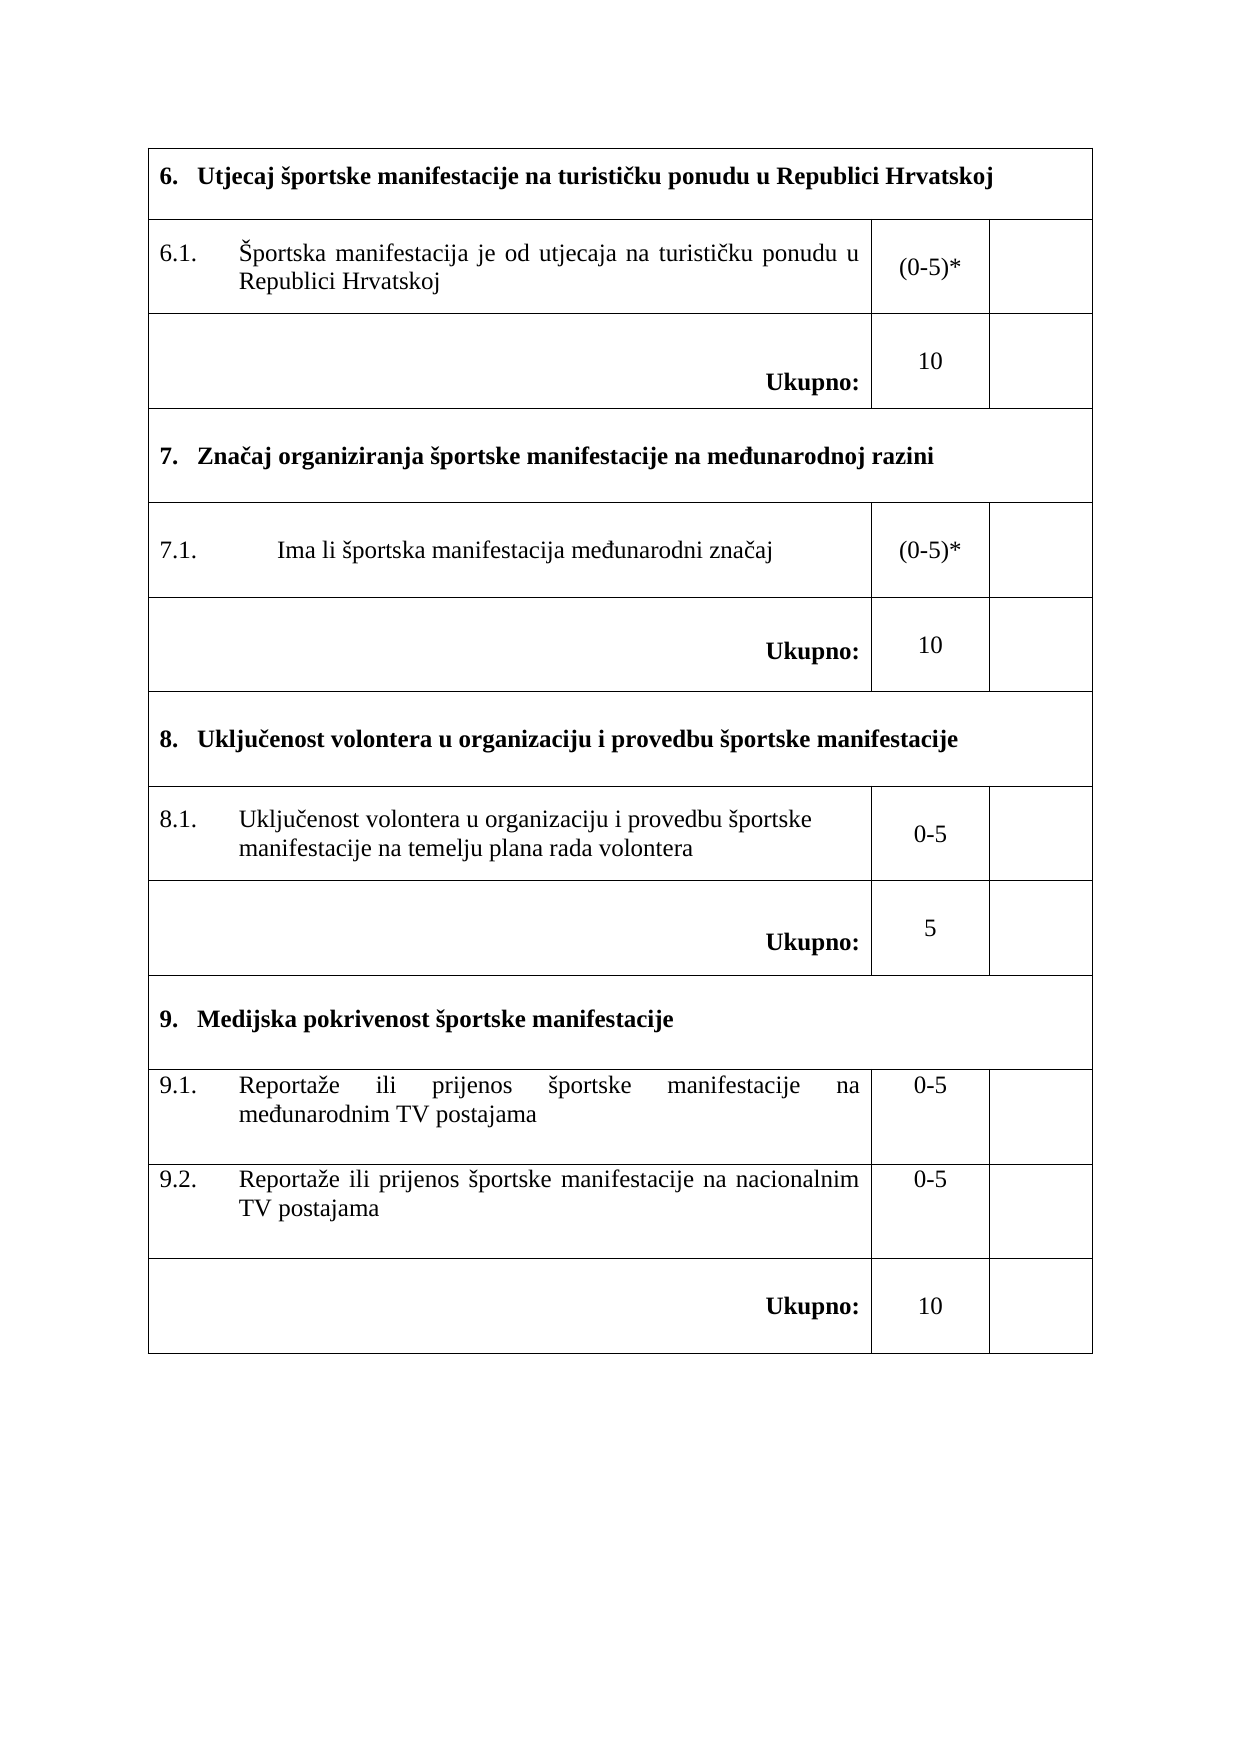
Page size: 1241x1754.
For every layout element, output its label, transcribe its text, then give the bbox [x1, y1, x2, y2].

table_cell 0-5 [872, 1070, 989, 1163]
table_cell Ukupno: [149, 1259, 871, 1352]
table_cell 0-5 [872, 787, 989, 880]
table_cell Uključenost volontera u organizaciju i provedbu športske manifestacije [149, 692, 1092, 786]
table_cell (0-5)* [872, 503, 989, 597]
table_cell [149, 149, 1092, 219]
table_cell [990, 1259, 1092, 1352]
table_cell [990, 881, 1092, 974]
table_cell (0-5)* [872, 220, 989, 313]
table_cell Ima li športska manifestacija međunarodni značaj [149, 503, 871, 597]
table_cell [990, 787, 1092, 880]
table_cell [990, 1070, 1092, 1163]
table_cell Značaj organiziranja športske manifestacije na međunarodnoj razini [149, 409, 1092, 502]
table_cell Medijska pokrivenost športske manifestacije [149, 976, 1092, 1069]
table_cell Ukupno: [149, 314, 871, 408]
table_cell Reportaže ili prijenos športske manifestacije na nacionalnim TV postajama [149, 1165, 871, 1258]
table_cell 10 [872, 1259, 989, 1352]
table_cell Ukupno: [149, 598, 871, 691]
table_cell Reportaže ili prijenos športske manifestacije na međunarodnim TV postajama [149, 1070, 871, 1163]
table_cell 10 [872, 314, 989, 408]
table_cell [990, 220, 1092, 313]
table_cell [990, 503, 1092, 597]
table_cell Športska manifestacija je od utjecaja na turističku ponudu u Republici Hrvatskoj [149, 220, 871, 313]
table_cell 10 [872, 598, 989, 691]
table_cell [990, 1165, 1092, 1258]
table_cell [990, 314, 1092, 408]
table_cell 0-5 [872, 1165, 989, 1258]
table_cell 5 [872, 881, 989, 974]
table_cell Ukupno: [149, 881, 871, 974]
table_cell [990, 598, 1092, 691]
table_cell Uključenost volontera u organizaciju i provedbu športske manifestacije na temelju plana rada volontera [149, 787, 871, 880]
